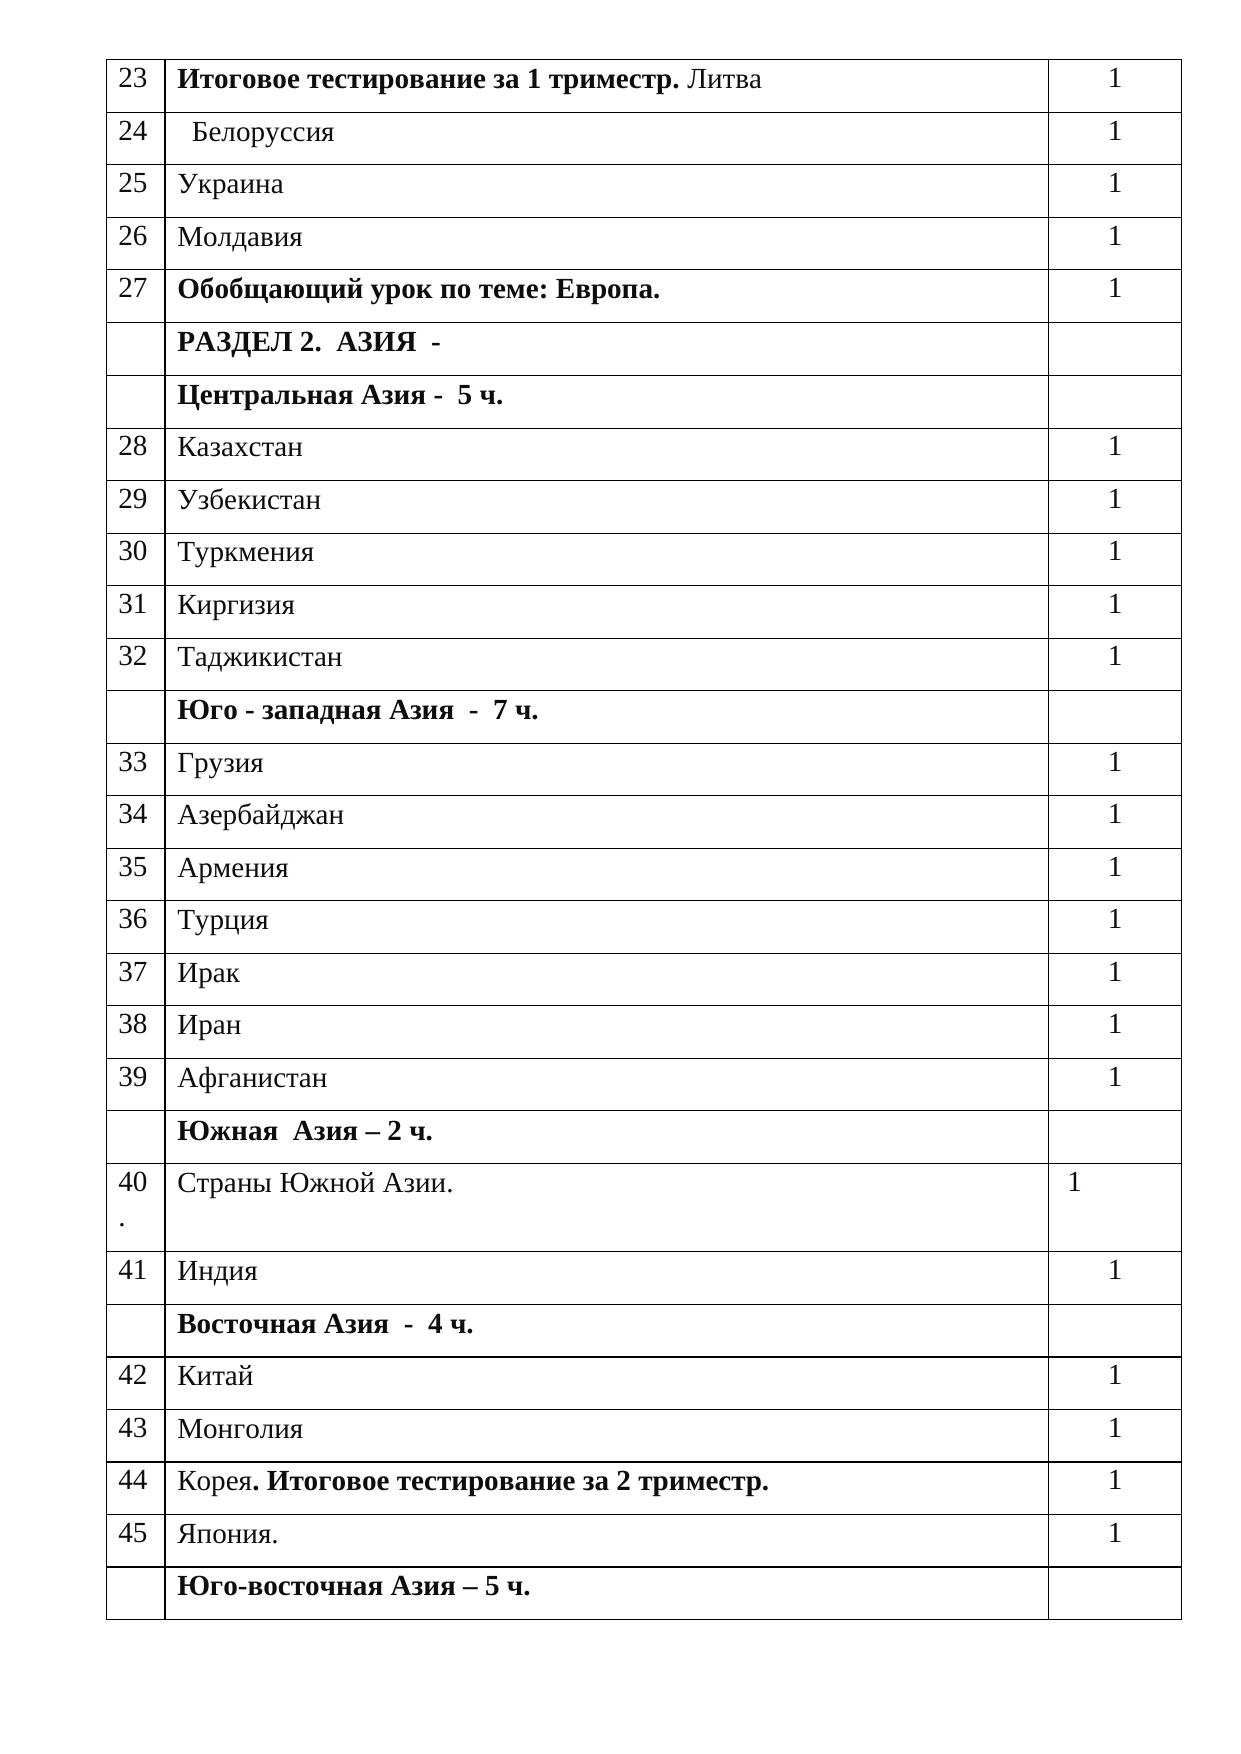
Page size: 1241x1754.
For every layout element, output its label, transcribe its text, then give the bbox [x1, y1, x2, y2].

table_cell Грузия [166, 744, 1048, 795]
table_cell 34 [107, 796, 164, 848]
table_cell 29 [107, 481, 164, 532]
table_cell [107, 323, 164, 374]
table_cell 1 [1049, 429, 1181, 480]
table_cell 1 [1049, 796, 1181, 848]
table_cell [1049, 1568, 1181, 1619]
table_cell Центральная Азия - 5 ч. [166, 376, 1048, 427]
table_cell Страны Южной Азии. [166, 1164, 1048, 1251]
table_cell 1 [1049, 849, 1181, 900]
table_cell Узбекистан [166, 481, 1048, 532]
table_cell 1 [1049, 639, 1181, 690]
table_cell Киргизия [166, 586, 1048, 637]
table_cell 23 [107, 60, 164, 112]
table_cell 30 [107, 534, 164, 585]
table_cell РАЗДЕЛ 2. АЗИЯ - [166, 323, 1048, 374]
table_cell 42 [107, 1358, 164, 1409]
table_cell 1 [1049, 60, 1181, 112]
table_cell 36 [107, 901, 164, 953]
table_cell 32 [107, 639, 164, 690]
table_cell 1 [1049, 1515, 1181, 1566]
table_cell 1 [1049, 1252, 1181, 1303]
table_cell 1 [1049, 218, 1181, 269]
table_cell 45 [107, 1515, 164, 1566]
table_cell 1 [1049, 113, 1181, 164]
table_cell 1 [1049, 1006, 1181, 1058]
table_cell Итоговое тестирование за 1 триместр. Литва [166, 60, 1048, 112]
table_cell [107, 1568, 164, 1619]
table_cell 24 [107, 113, 164, 164]
table_cell 41 [107, 1252, 164, 1303]
table_cell Казахстан [166, 429, 1048, 480]
table_cell 1 [1049, 1463, 1181, 1514]
table_cell 1 [1049, 744, 1181, 795]
table_cell 35 [107, 849, 164, 900]
table_cell [107, 1305, 164, 1356]
table_cell 1 [1049, 1164, 1181, 1251]
table_cell 1 [1049, 901, 1181, 953]
table_cell 33 [107, 744, 164, 795]
table_cell [1049, 1111, 1181, 1163]
table_cell 38 [107, 1006, 164, 1058]
table_cell Иран [166, 1006, 1048, 1058]
table_cell [1049, 1305, 1181, 1356]
table_cell 28 [107, 429, 164, 480]
table_cell 1 [1049, 270, 1181, 322]
table_cell Ирак [166, 954, 1048, 1005]
table_cell Афганистан [166, 1059, 1048, 1110]
table_cell Южная Азия – 2 ч. [166, 1111, 1048, 1163]
table_cell Белоруссия [166, 113, 1048, 164]
table_cell 25 [107, 165, 164, 217]
table_cell [1049, 376, 1181, 427]
table_cell 1 [1049, 1358, 1181, 1409]
table_cell 43 [107, 1410, 164, 1461]
table_cell Армения [166, 849, 1048, 900]
table_cell Монголия [166, 1410, 1048, 1461]
table_cell 26 [107, 218, 164, 269]
table_cell 1 [1049, 481, 1181, 532]
table_cell Таджикистан [166, 639, 1048, 690]
table_cell 1 [1049, 1410, 1181, 1461]
table_cell Китай [166, 1358, 1048, 1409]
table_cell Азербайджан [166, 796, 1048, 848]
table_cell [107, 691, 164, 743]
table_cell [1049, 323, 1181, 374]
table_cell Обобщающий урок по теме: Европа. [166, 270, 1048, 322]
table_cell [107, 376, 164, 427]
table_cell 37 [107, 954, 164, 1005]
table_cell Молдавия [166, 218, 1048, 269]
table_cell 39 [107, 1059, 164, 1110]
table_cell Турция [166, 901, 1048, 953]
table_cell Туркмения [166, 534, 1048, 585]
table_cell 44 [107, 1463, 164, 1514]
table_cell 1 [1049, 586, 1181, 637]
table_cell Корея. Итоговое тестирование за 2 триместр. [166, 1463, 1048, 1514]
table_cell [107, 1111, 164, 1163]
table_cell 27 [107, 270, 164, 322]
table_cell 1 [1049, 1059, 1181, 1110]
table_cell 40. [107, 1164, 164, 1251]
table_cell Индия [166, 1252, 1048, 1303]
table_cell 1 [1049, 534, 1181, 585]
table_cell Восточная Азия - 4 ч. [166, 1305, 1048, 1356]
table_cell Украина [166, 165, 1048, 217]
table_cell Юго-восточная Азия – 5 ч. [166, 1568, 1048, 1619]
table_cell Юго - западная Азия - 7 ч. [166, 691, 1048, 743]
table_cell Япония. [166, 1515, 1048, 1566]
table_cell 1 [1049, 165, 1181, 217]
table_cell 1 [1049, 954, 1181, 1005]
table_cell 31 [107, 586, 164, 637]
table_cell [1049, 691, 1181, 743]
